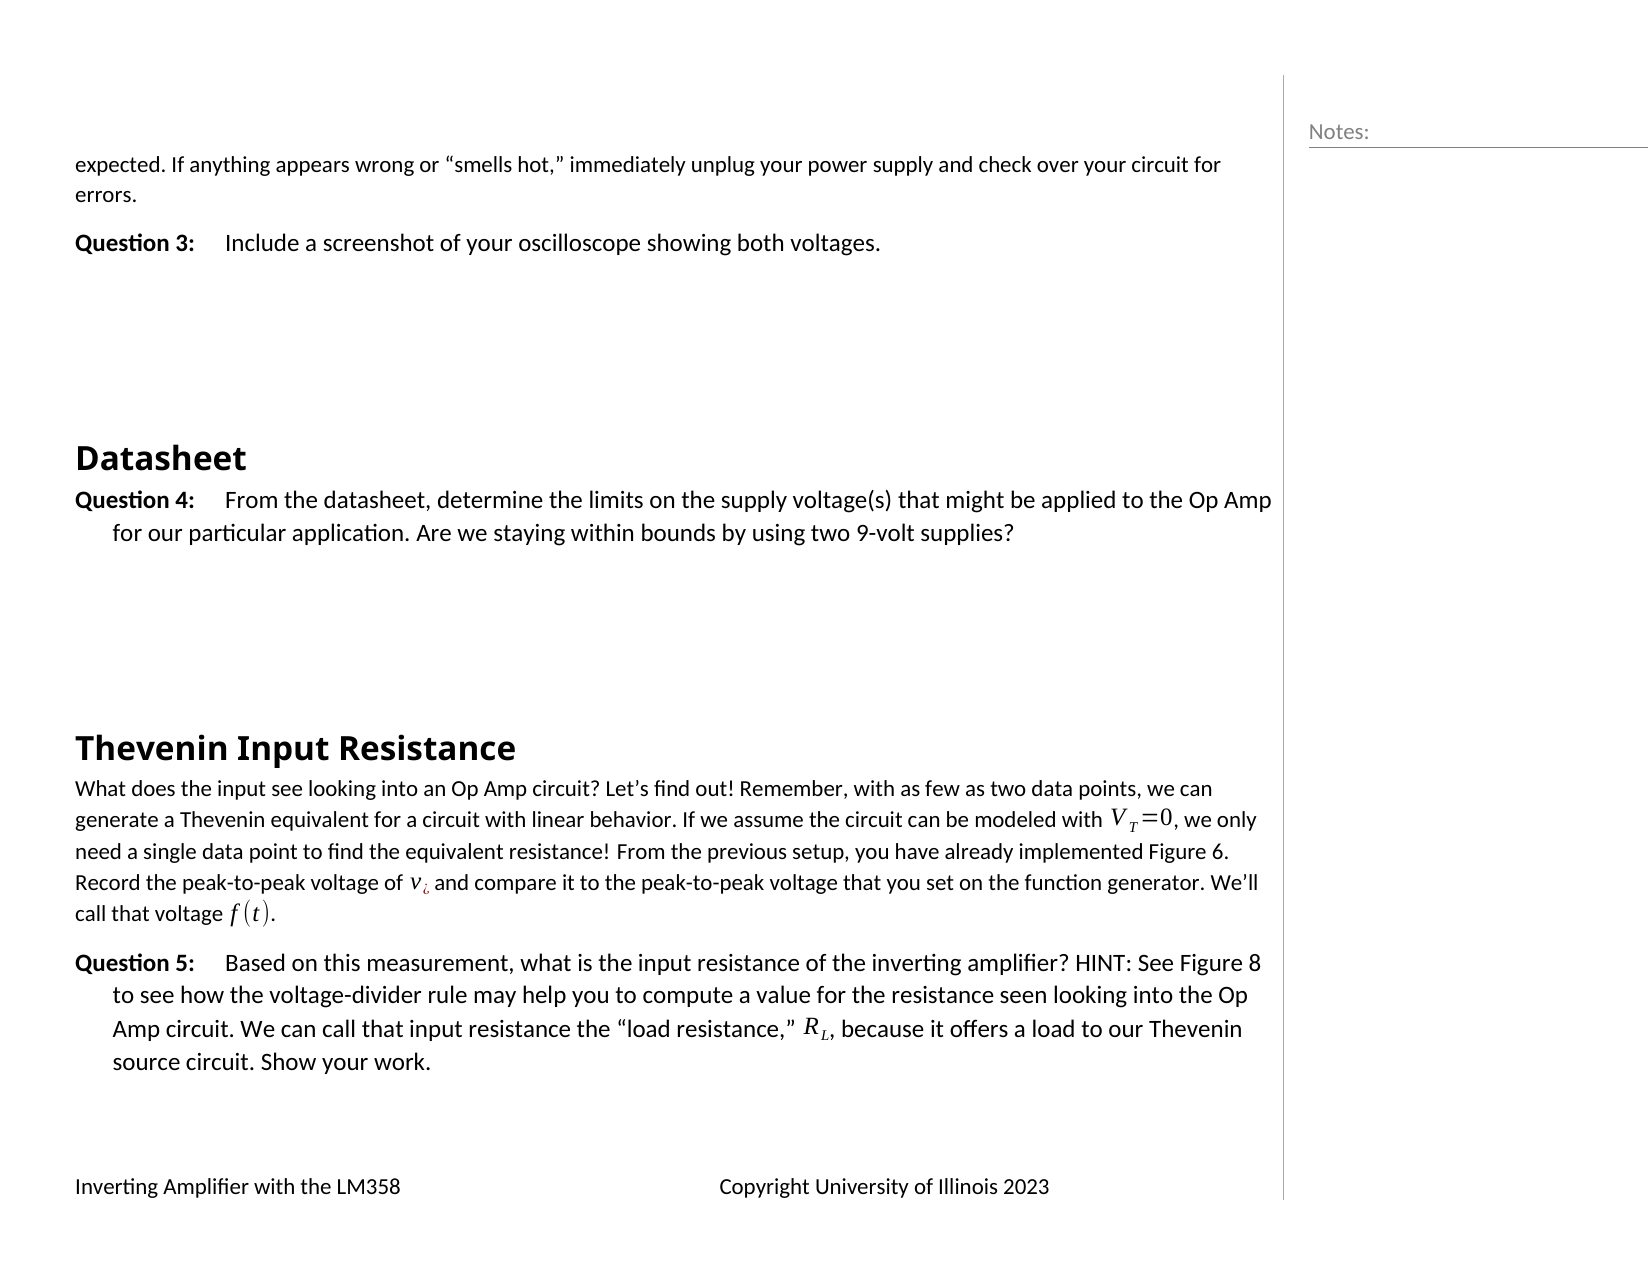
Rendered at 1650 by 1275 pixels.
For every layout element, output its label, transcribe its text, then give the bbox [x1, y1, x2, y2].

subtitle Datasheet [75, 435, 1275, 480]
text Include a screenshot of your oscilloscope showing both voltages. [75, 227, 1275, 258]
subtitle Thevenin Input Resistance [75, 725, 1275, 770]
text Based on this measurement, what is the input resistance of the inverting amplifier? HINT: See Figure 8 to see how the voltage-divider rule may help you to compute a value for the resistance seen looking into the Op Amp circuit. We can call that input resistance the “load resistance,” , because it offers a load to our Thevenin source circuit. Show your work. [75, 947, 1275, 1077]
text What does the input see looking into an Op Amp circuit? Let’s find out! Remember, with as few as two data points, we can generate a Thevenin equivalent for a circuit with linear behavior. If we assume the circuit can be modeled with , we only need a single data point to find the equivalent resistance! From the previous setup, you have already implemented Figure 6. Record the peak-to-peak voltage of and compare it to the peak-to-peak voltage that you set on the function generator. We’ll call that voltage . [75, 774, 1275, 928]
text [75, 150, 1275, 208]
text From the datasheet, determine the limits on the supply voltage(s) that might be applied to the Op Amp for our particular application. Are we staying within bounds by using two 9-volt supplies? [75, 484, 1275, 547]
